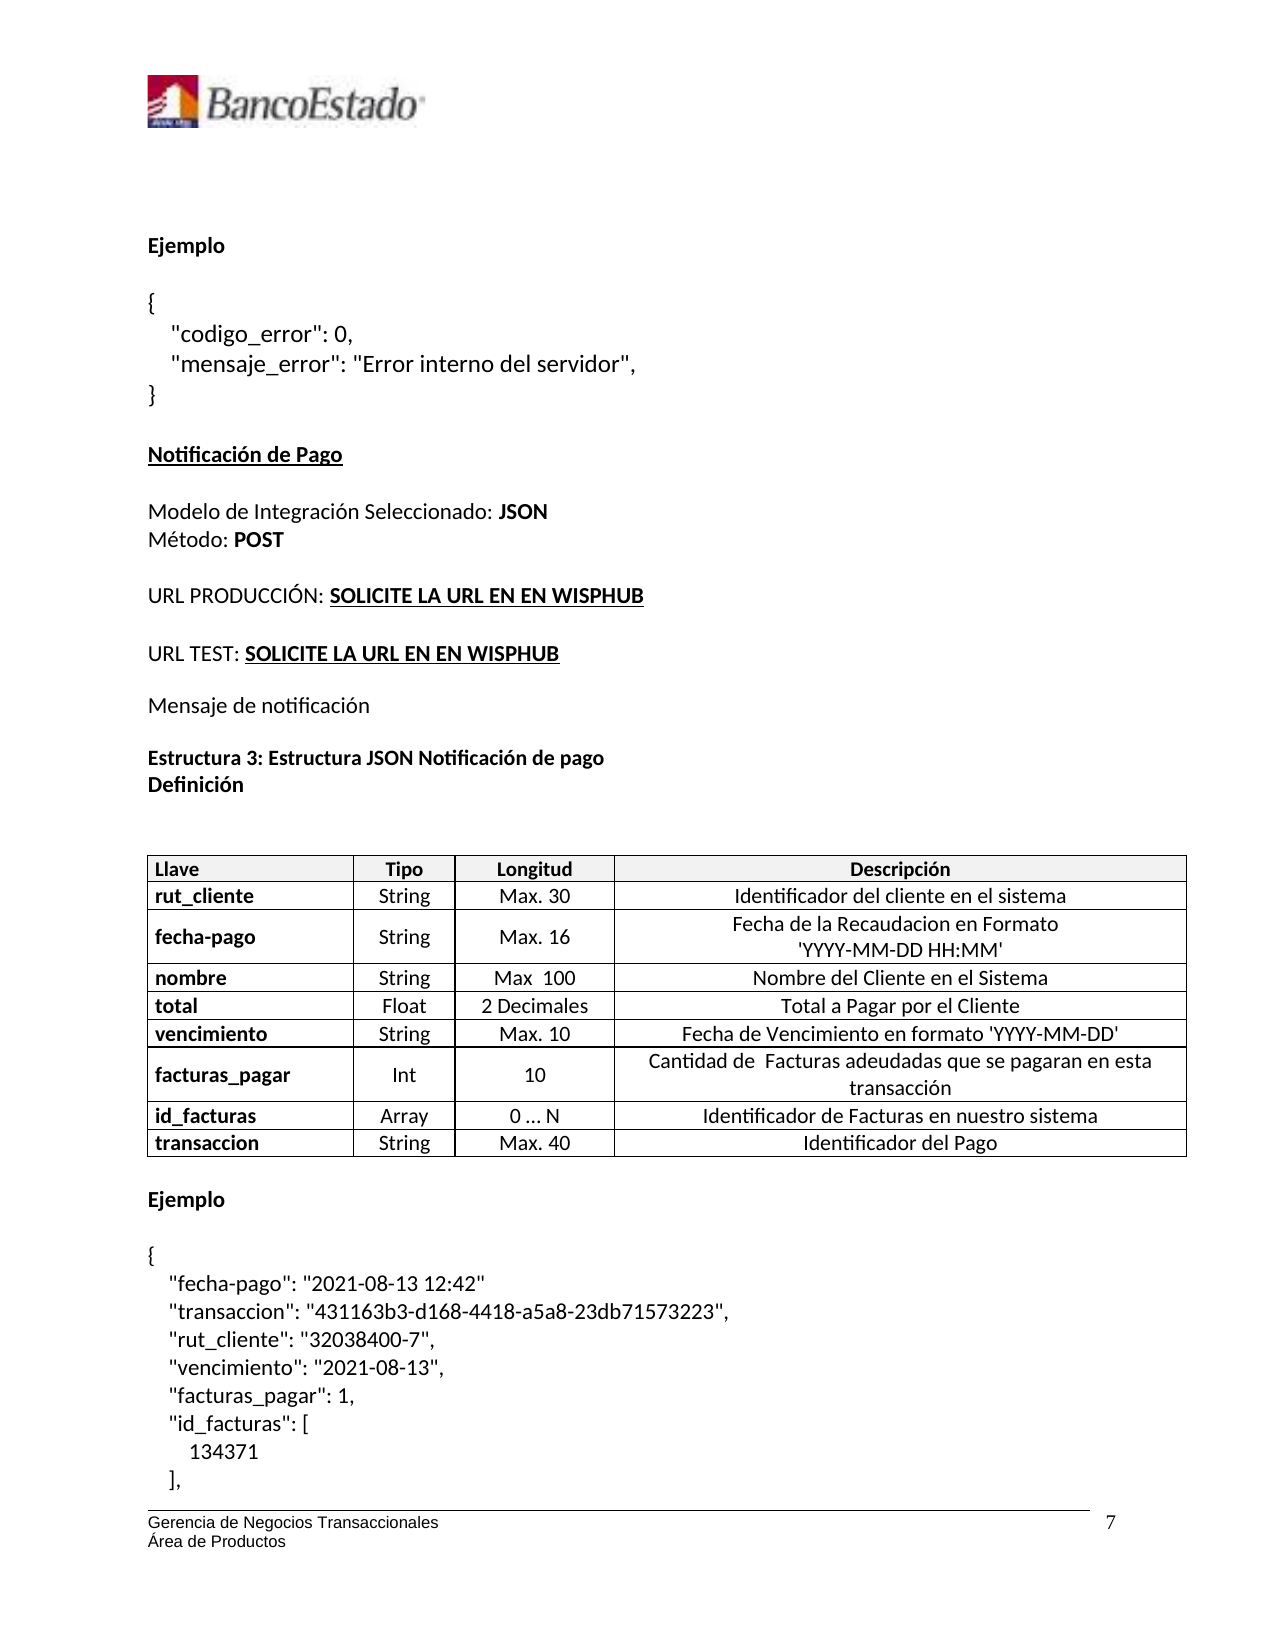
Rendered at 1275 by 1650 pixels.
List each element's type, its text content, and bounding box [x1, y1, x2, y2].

text "codigo_error": 0, [148, 318, 1127, 348]
table_cell 2 Decimales [456, 992, 614, 1019]
table_cell transaccion [148, 1130, 353, 1156]
table_cell 0 … N [456, 1102, 614, 1128]
text "mensaje_error": "Error interno del servidor", [148, 348, 1127, 379]
table_cell Max 100 [456, 964, 614, 991]
table_cell facturas_pagar [148, 1048, 353, 1101]
table_cell Max. 16 [456, 910, 614, 963]
table_cell String [354, 964, 454, 991]
table_cell Nombre del Cliente en el Sistema [615, 964, 1186, 991]
table_cell Array [354, 1102, 454, 1128]
text "transaccion": "431163b3-d168-4418-a5a8-23db71573223", [148, 1297, 1127, 1325]
table_cell Total a Pagar por el Cliente [615, 992, 1186, 1019]
table_cell total [148, 992, 353, 1019]
table_header Descripción [615, 856, 1186, 881]
table_cell Max. 10 [456, 1020, 614, 1046]
table_cell Fecha de Vencimiento en formato 'YYYY-MM-DD' [615, 1020, 1186, 1046]
text Estructura 3: Estructura JSON Notificación de pago [148, 744, 1127, 771]
text URL PRODUCCIÓN: SOLICITE LA URL EN EN WISPHUB [148, 581, 1127, 609]
table_cell Float [354, 992, 454, 1019]
text Definición [148, 771, 1127, 799]
table_cell Identificador del Pago [615, 1130, 1186, 1156]
table_cell String [354, 1130, 454, 1156]
table_cell String [354, 882, 454, 909]
table_cell 10 [456, 1048, 614, 1101]
table_cell rut_cliente [148, 882, 353, 909]
table_cell nombre [148, 964, 353, 991]
table_cell Cantidad de Facturas adeudadas que se pagaran en esta transacción [615, 1048, 1186, 1101]
text "rut_cliente": "32038400-7", [148, 1325, 1127, 1353]
table_cell fecha-pago [148, 910, 353, 963]
table_cell Identificador de Facturas en nuestro sistema [615, 1102, 1186, 1128]
table_cell id_facturas [148, 1102, 353, 1128]
table_cell Fecha de la Recaudacion en Formato 'YYYY-MM-DD HH:MM' [615, 910, 1186, 963]
text URL TEST: SOLICITE LA URL EN EN WISPHUB [148, 639, 1127, 667]
table_cell String [354, 1020, 454, 1046]
text { [148, 287, 1127, 318]
text 134371 [148, 1437, 1127, 1466]
text "vencimiento": "2021-08-13", [148, 1353, 1127, 1381]
text "fecha-pago": "2021-08-13 12:42" [148, 1269, 1127, 1297]
text Ejemplo [148, 231, 1127, 259]
text ], [148, 1466, 1127, 1493]
text "id_facturas": [ [148, 1409, 1127, 1437]
table_header Longitud [456, 856, 614, 881]
table_cell Int [354, 1048, 454, 1101]
table_header Tipo [354, 856, 454, 881]
subtitle Mensaje de notificación [148, 691, 1127, 719]
table_cell Max. 40 [456, 1130, 614, 1156]
table_cell Max. 30 [456, 882, 614, 909]
text { [148, 1241, 1127, 1269]
table_cell vencimiento [148, 1020, 353, 1046]
table_cell Identificador del cliente en el sistema [615, 882, 1186, 909]
table_cell String [354, 910, 454, 963]
text Método: POST [148, 525, 1127, 553]
text Ejemplo [148, 1185, 1127, 1213]
picture [147, 75, 426, 128]
text } [148, 379, 1127, 409]
text Modelo de Integración Seleccionado: JSON [148, 497, 1127, 525]
text "facturas_pagar": 1, [148, 1381, 1127, 1409]
text Notificación de Pago [148, 440, 1127, 468]
table_header Llave [148, 856, 353, 881]
